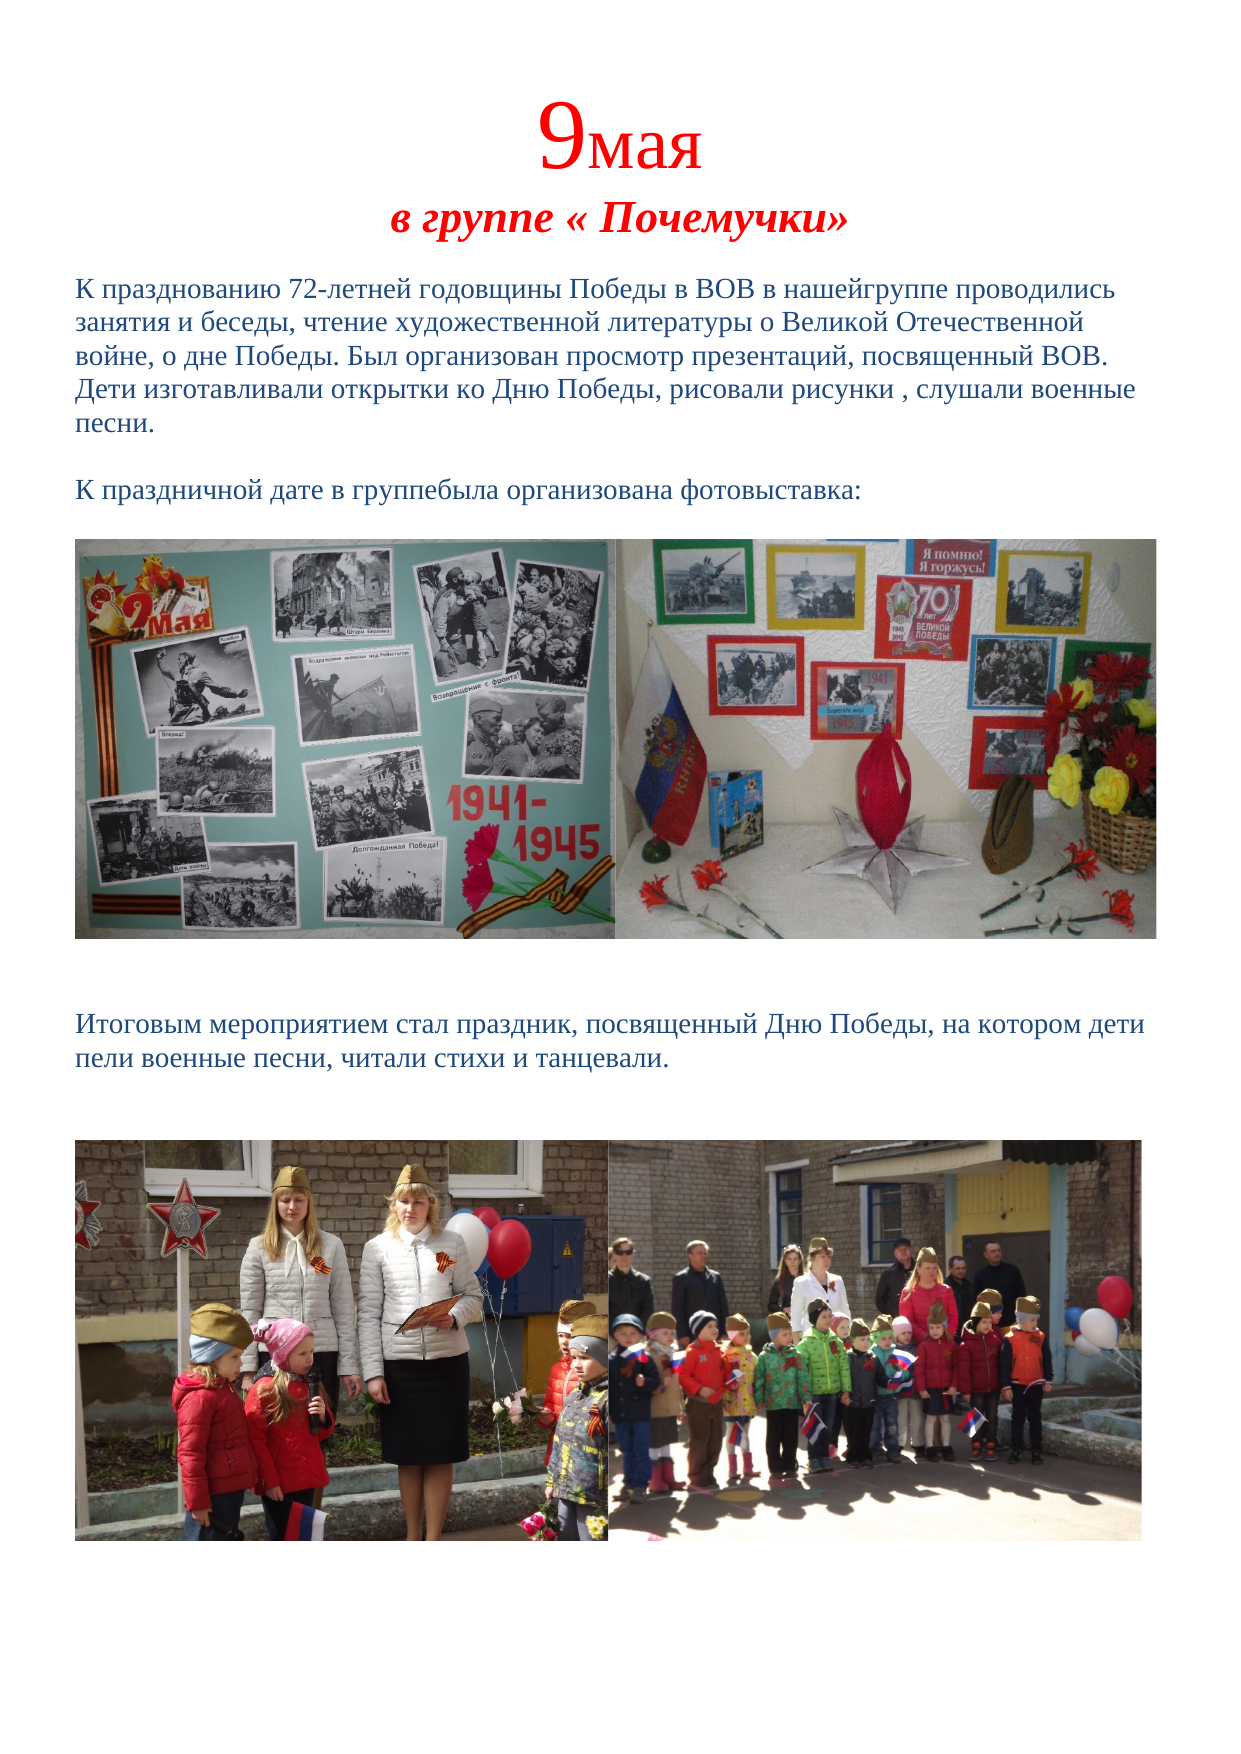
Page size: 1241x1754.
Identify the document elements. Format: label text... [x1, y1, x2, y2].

text 9мая [75, 75, 1165, 190]
text в группе « Почемучки» [75, 190, 1165, 243]
text К праздничной дате в группебыла организована фотовыставка: [75, 472, 1165, 506]
text Дети изготавливали открытки ко Дню Победы, рисовали рисунки , слушали военные песни. [75, 371, 1165, 438]
text пели военные песни, читали стихи и танцевали. [75, 1040, 1165, 1073]
picture [75, 539, 1157, 939]
picture [75, 1140, 1142, 1541]
text К празднованию 72-летней годовщины Победы в ВОВ в нашейгруппе проводились занятия и беседы, чтение художественной литературы о Великой Отечественной войне, о дне Победы. Был организован просмотр презентаций, посвященный ВОВ. [75, 271, 1165, 371]
text Итоговым мероприятием стал праздник, посвященный Дню Победы, на котором дети [75, 1006, 1165, 1040]
